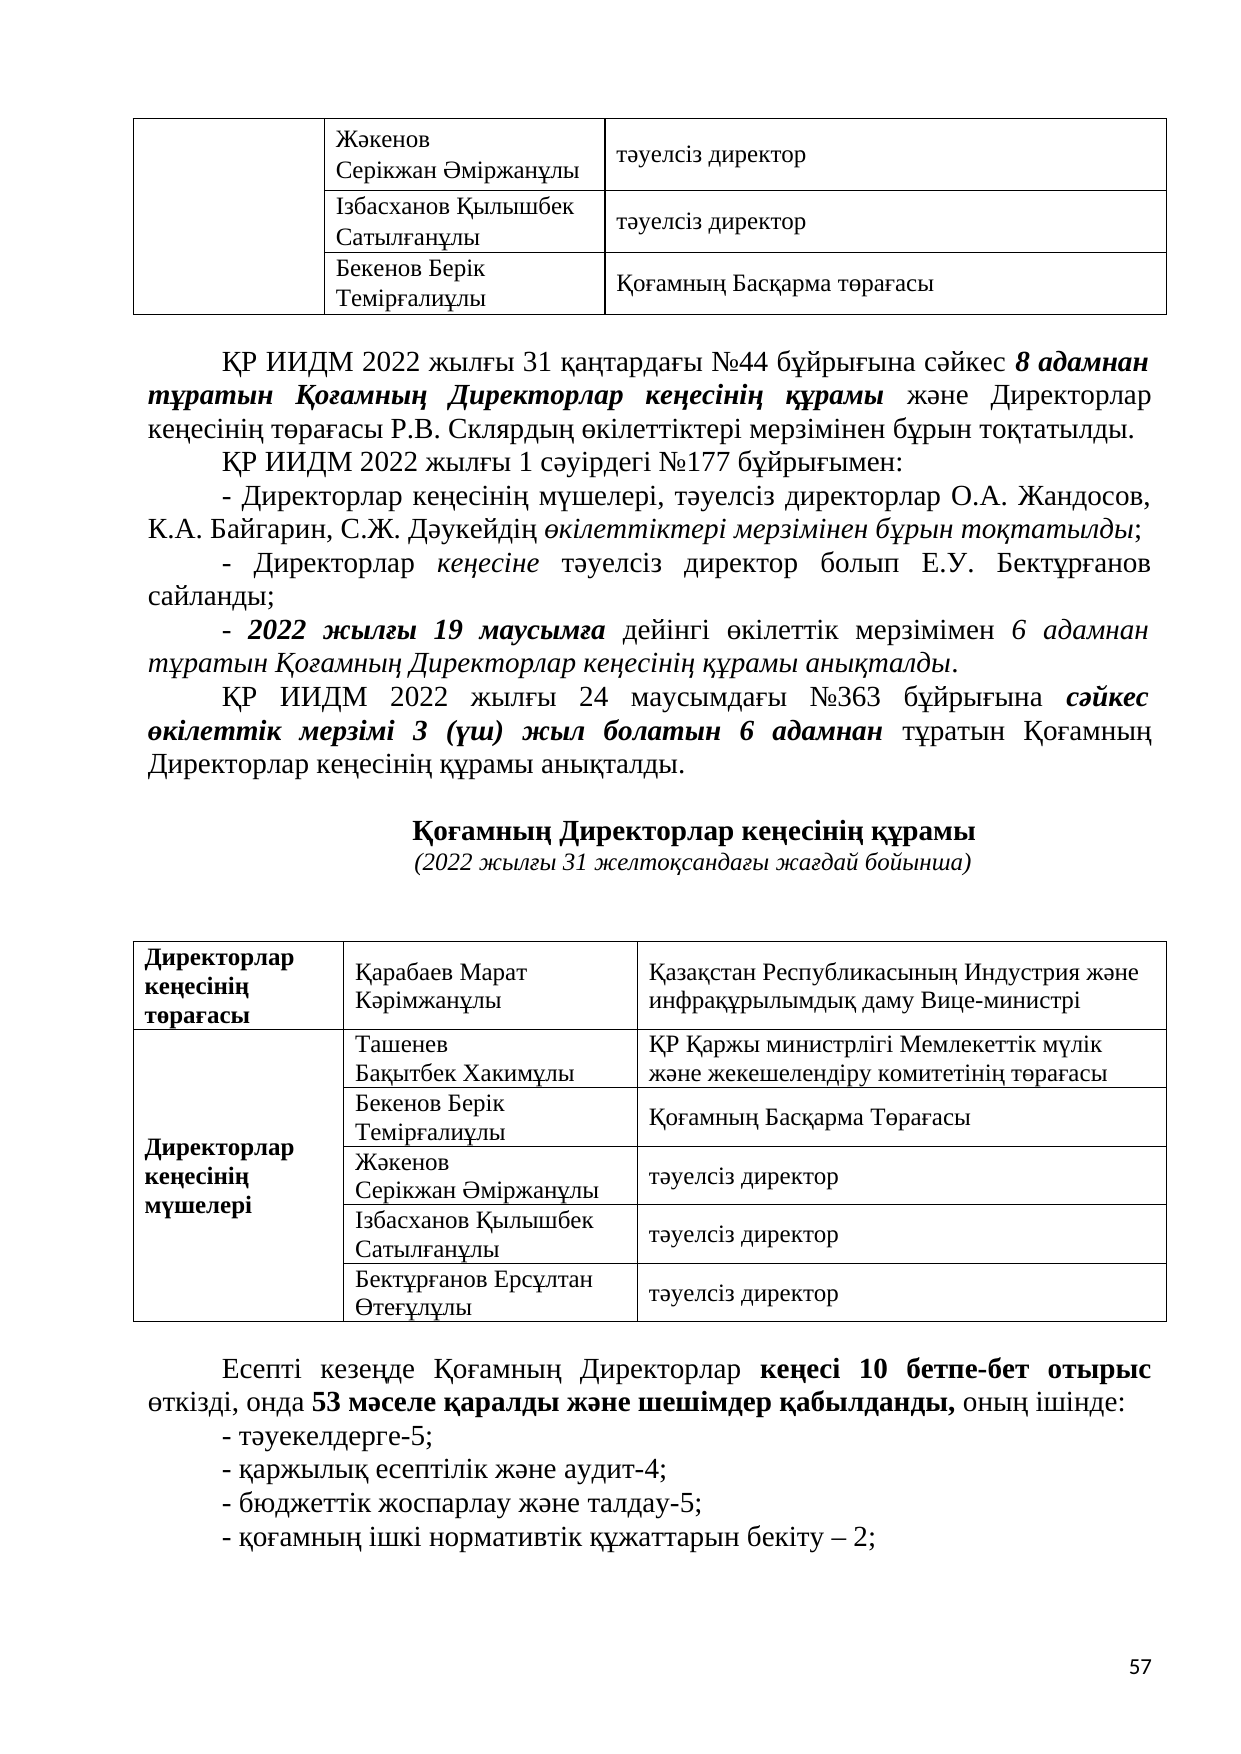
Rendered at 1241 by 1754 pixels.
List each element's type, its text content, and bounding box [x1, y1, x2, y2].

table_cell Ізбасханов Қылышбек Сатылғанұлы [344, 1205, 637, 1263]
text - Директорлар кеңесіне тәуелсіз директор болып Е.У. Бектұрғанов сайланды; [148, 545, 1152, 612]
text - Директорлар кеңесінің мүшелері, тәуелсіз директорлар О.А. Жандосов, К.А. Байгарин, С.Ж. Дәукейдің өкілеттіктері мерзімінен бұрын тоқтатылды; [148, 478, 1152, 545]
table_cell Жәкенов Серікжан Әміржанұлы [325, 119, 604, 190]
text (2022 жылғы 31 желтоқсандағы жағдай бойынша) [148, 847, 1152, 940]
text Есепті кезеңде Қоғамның Директорлар кеңесі 10 бетпе-бет отырыс өткізді, онда 53 мәселе қаралды және шешімдер қабылданды, оның ішінде: [148, 1351, 1152, 1418]
table_header Қазақстан Республикасының Индустрия және инфрақұрылымдық даму Вице-министрі [638, 942, 1166, 1028]
table_header Қарабаев Марат Кәрімжанұлы [344, 942, 637, 1028]
text - қаржылық есептілік және аудит-4; [148, 1452, 1152, 1485]
table_header Директорлар кеңесінің төрағасы [134, 942, 343, 1028]
table_cell Бекенов Берік Темірғалиұлы [325, 253, 604, 314]
table_cell Бекенов Берік Темірғалиұлы [344, 1088, 637, 1146]
text ҚР ИИДМ 2022 жылғы 24 маусымдағы №363 бұйрығына сәйкес өкілеттік мерзімі 3 (үш) жыл болатын 6 адамнан тұратын Қоғамның Директорлар кеңесінің құрамы анықталды. [148, 679, 1152, 780]
table_cell тәуелсіз директор [606, 119, 1166, 190]
table_cell тәуелсіз директор [606, 191, 1166, 252]
table_cell тәуелсіз директор [638, 1205, 1166, 1263]
table_cell ҚР Қаржы министрлігі Мемлекеттік мүлік және жекешелендіру комитетінің төрағасы [638, 1030, 1166, 1087]
text ҚР ИИДМ 2022 жылғы 1 сәуірдегі №177 бұйрығымен: [148, 444, 1152, 478]
table_cell Жәкенов Серікжан Әміржанұлы [344, 1147, 637, 1204]
table_cell Ташенев Бақытбек Хакимұлы [344, 1030, 637, 1087]
table_cell Қоғамның Басқарма Төрағасы [638, 1088, 1166, 1146]
text - 2022 жылғы 19 маусымға дейінгі өкілеттік мерзімімен 6 адамнан тұратын Қоғамның Директорлар кеңесінің құрамы анықталды. [148, 612, 1152, 679]
table_cell Ізбасханов Қылышбек Сатылғанұлы [325, 191, 604, 252]
text - бюджеттік жоспарлау және талдау-5; [148, 1485, 1152, 1519]
table_cell Бектұрғанов Ерсұлтан Өтеғұлұлы [344, 1264, 637, 1321]
table_cell тәуелсіз директор [638, 1264, 1166, 1321]
table_cell Директорлар кеңесінің мүшелері [134, 1030, 343, 1321]
text Қоғамның Директорлар кеңесінің құрамы [148, 813, 1152, 847]
table_cell тәуелсіз директор [638, 1147, 1166, 1204]
text ҚР ИИДМ 2022 жылғы 31 қаңтардағы №44 бұйрығына сәйкес 8 адамнан тұратын Қоғамның Директорлар кеңесінің құрамы және Директорлар кеңесінің төрағасы Р.В. Склярдың өкілеттіктері мерзімінен бұрын тоқтатылды. [148, 344, 1152, 444]
text - тәуекелдерге-5; [148, 1418, 1152, 1452]
text - қоғамның ішкі нормативтік құжаттарын бекіту – 2; [148, 1519, 1152, 1617]
table_cell Қоғамның Басқарма төрағасы [606, 253, 1166, 314]
